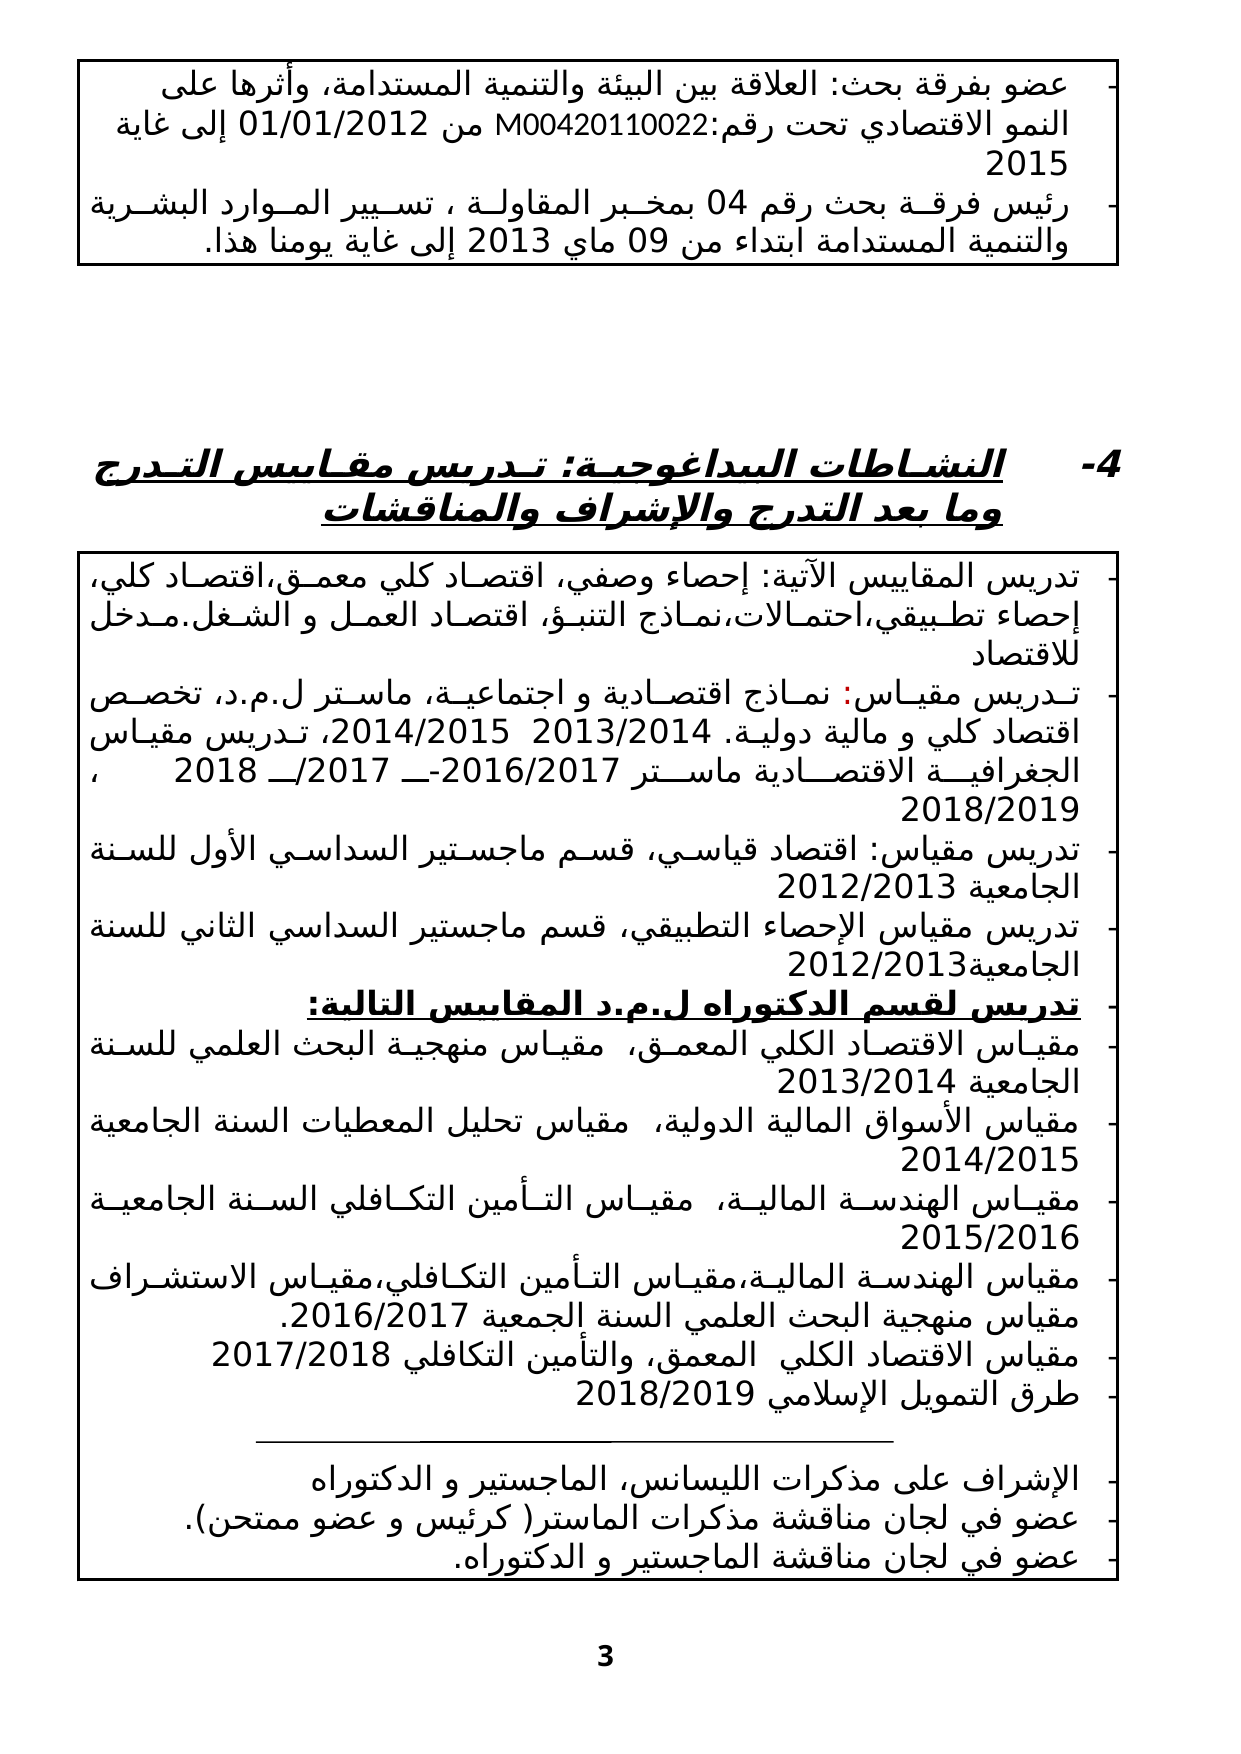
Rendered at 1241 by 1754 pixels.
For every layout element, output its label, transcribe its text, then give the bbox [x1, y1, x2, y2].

list تدريس مقياس الإحصاء التطبيقي، قسم ماجستير السداسي الثاني للسنة الجامعية2012/2013 [80, 902, 1116, 979]
list مقياس الاقتصاد الكلي المعمق، مقياس منهجية البحث العلمي للسنة الجامعية 2013/2014 [80, 1018, 1116, 1096]
list مقياس الهندسة المالية،مقياس التأمين التكافلي،مقياس الاستشراف مقياس منهجية البحث العلمي السنة الجمعية 2016/2017. [80, 1252, 1116, 1330]
list مقياس الاقتصاد الكلي المعمق، والتأمين التكافلي 2017/2018 [80, 1330, 1116, 1369]
list رئيس فرقة بحث رقم 04 بمخبر المقاولة ، تسيير الموارد البشرية والتنمية المستدامة ابتداء من 09 ماي 2013 إلى غاية يومنا هذا. [80, 178, 1116, 263]
list تدريس مقياس: اقتصاد قياسي، قسم ماجستير السداسي الأول للسنة الجامعية 2012/2013 [80, 824, 1116, 902]
list الإشراف على مذكرات الليسانس، الماجستير و الدكتوراه [80, 1454, 1116, 1493]
list تدريس المقاييس الآتية: إحصاء وصفي، اقتصاد كلي معمق،اقتصاد كلي، إحصاء تطبيقي،احتمالات،نماذج التنبؤ، اقتصاد العمل و الشغل.مدخل للاقتصاد [80, 554, 1116, 668]
list عضو في لجان مناقشة مذكرات الماستر( كرئيس و عضو ممتحن). [80, 1493, 1116, 1532]
list طرق التمويل الإسلامي 2018/2019 [80, 1369, 1116, 1413]
list النشاطات البيداغوجية: تدريس مقاييس التدرج وما بعد التدرج والإشراف والمناقشات [89, 443, 1078, 530]
list عضو بفرقة بحث: العلاقة بين البيئة والتنمية المستدامة، وأثرها على النمو الاقتصادي تحت رقم:M00420110022 من 01/01/2012 إلى غاية 2015 [80, 62, 1116, 178]
list تدريس لقسم الدكتوراه ل.م.د المقاييس التالية: [80, 979, 1116, 1018]
list تدريس مقياس: نماذج اقتصادية و اجتماعية، ماستر ل.م.د، تخصص اقتصاد كلي و مالية دولية. 2013/2014 2014/2015، تدريس مقياس الجغرافية الاقتصادية ماستر 2016/2017- 2017/ 2018 ، 2018/2019 [80, 668, 1116, 824]
list مقياس الأسواق المالية الدولية، مقياس تحليل المعطيات السنة الجامعية 2014/2015 [80, 1096, 1116, 1174]
list عضو في لجان مناقشة الماجستير و الدكتوراه. [80, 1532, 1116, 1578]
list مقياس الهندسة المالية، مقياس التأمين التكافلي السنة الجامعية 2015/2016 [80, 1174, 1116, 1252]
